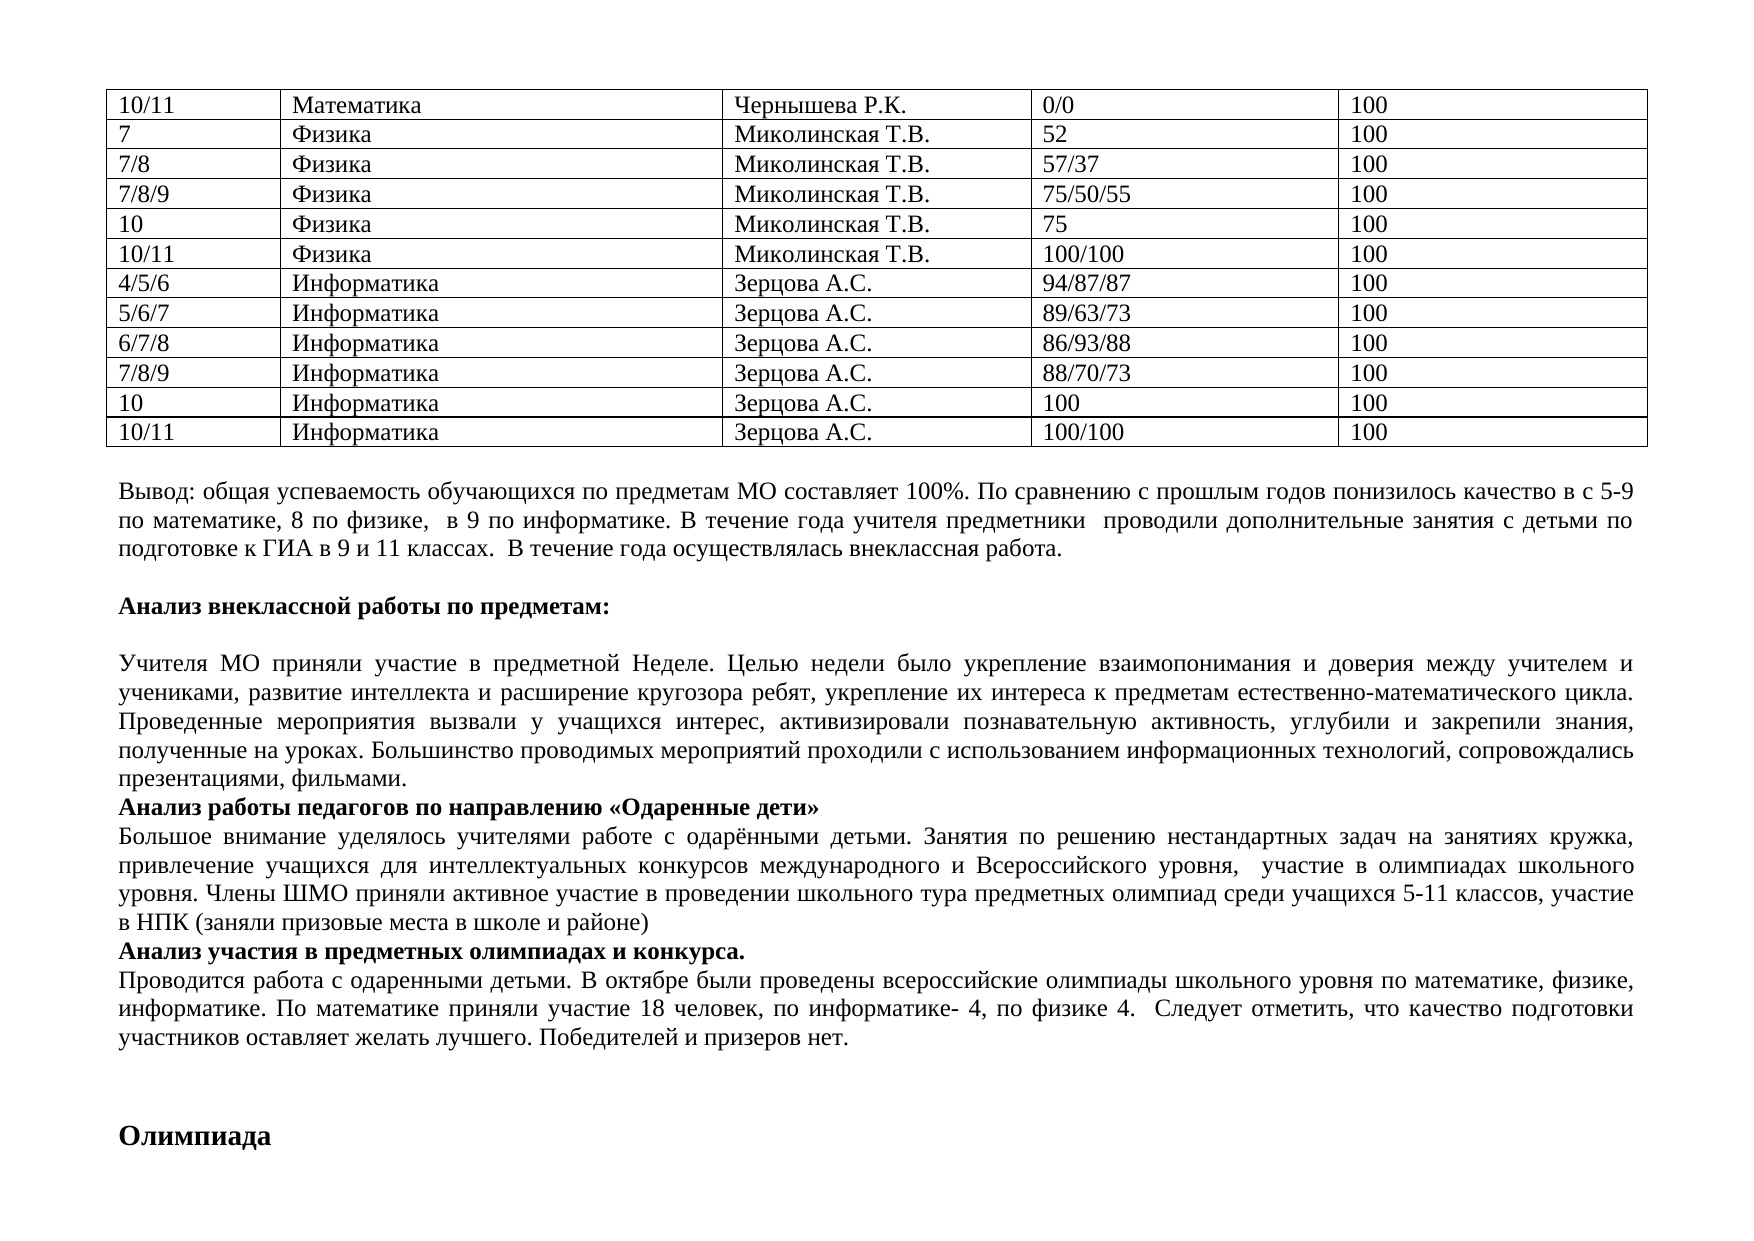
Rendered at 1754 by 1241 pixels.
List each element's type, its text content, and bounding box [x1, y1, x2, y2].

table_cell 10 [107, 209, 280, 238]
table_cell 4/5/6 [107, 269, 280, 297]
table_cell 6/7/8 [107, 328, 280, 357]
table_cell 100/100 [1032, 239, 1338, 267]
table_cell 100 [1339, 388, 1647, 416]
table_cell 0/0 [1032, 90, 1338, 118]
table_cell 88/70/73 [1032, 358, 1338, 387]
table_cell 7/8 [107, 149, 280, 178]
table_cell 10/11 [107, 418, 280, 446]
table_cell 75/50/55 [1032, 179, 1338, 208]
table_cell 100 [1339, 418, 1647, 446]
table_cell 100 [1339, 328, 1647, 357]
table_cell 10/11 [107, 90, 280, 118]
table_cell 94/87/87 [1032, 269, 1338, 297]
text Проводится работа с одаренными детьми. В октябре были проведены всероссийские олимпиады школьного уровня по математике, физике, информатике. По математике приняли участие 18 человек, по информатике- 4, по физике 4. Следует отметить, что качество подготовки участников оставляет желать лучшего. Победителей и призеров нет. [118, 965, 1636, 1051]
table_cell 10 [107, 388, 280, 416]
table_cell 100 [1339, 179, 1647, 208]
table_cell Миколинская Т.В. [723, 179, 1031, 208]
table_cell Физика [281, 120, 722, 148]
table_cell 89/63/73 [1032, 298, 1338, 327]
table_cell Информатика [281, 388, 722, 416]
table_cell Математика [281, 90, 722, 118]
table_cell 100 [1032, 388, 1338, 416]
text Анализ внеклассной работы по предметам: [118, 591, 1636, 620]
text Анализ участия в предметных олимпиадах и конкурса. [118, 936, 1636, 965]
table_cell 7/8/9 [107, 179, 280, 208]
table_cell 100 [1339, 239, 1647, 267]
table_cell Миколинская Т.В. [723, 209, 1031, 238]
table_cell Физика [281, 209, 722, 238]
table_cell Миколинская Т.В. [723, 120, 1031, 148]
table_cell 75 [1032, 209, 1338, 238]
text Олимпиада [118, 1118, 1636, 1152]
table_cell Зерцова А.С. [723, 358, 1031, 387]
table_cell 100 [1339, 149, 1647, 178]
table_cell Зерцова А.С. [723, 269, 1031, 297]
table_cell 100 [1339, 120, 1647, 148]
table_cell Зерцова А.С. [723, 298, 1031, 327]
table_cell Чернышева Р.К. [723, 90, 1031, 118]
table_cell Физика [281, 179, 722, 208]
table_cell 5/6/7 [107, 298, 280, 327]
table_cell Информатика [281, 418, 722, 446]
table_cell Информатика [281, 358, 722, 387]
text Учителя МО приняли участие в предметной Неделе. Целью недели было укрепление взаимопонимания и доверия между учителем и учениками, развитие интеллекта и расширение кругозора ребят, укрепление их интереса к предметам естественно-математического цикла. Проведенные мероприятия вызвали у учащихся интерес, активизировали познавательную активность, углубили и закрепили знания, полученные на уроках. Большинство проводимых мероприятий проходили с использованием информационных технологий, сопровождались презентациями, фильмами. [118, 648, 1636, 792]
table_cell Миколинская Т.В. [723, 239, 1031, 267]
table_cell 57/37 [1032, 149, 1338, 178]
table_cell Зерцова А.С. [723, 328, 1031, 357]
table_cell 100 [1339, 209, 1647, 238]
table_cell Информатика [281, 298, 722, 327]
table_cell Физика [281, 239, 722, 267]
table_cell 7/8/9 [107, 358, 280, 387]
text Анализ работы педагогов по направлению «Одаренные дети» [118, 792, 1636, 821]
table_cell 100 [1339, 269, 1647, 297]
table_cell Зерцова А.С. [723, 418, 1031, 446]
table_cell 100/100 [1032, 418, 1338, 446]
table_cell Миколинская Т.В. [723, 149, 1031, 178]
table_cell 100 [1339, 358, 1647, 387]
table_cell Физика [281, 149, 722, 178]
table_cell 10/11 [107, 239, 280, 267]
table_cell 100 [1339, 298, 1647, 327]
text Вывод: общая успеваемость обучающихся по предметам МО составляет 100%. По сравнению с прошлым годов понизилось качество в с 5-9 по математике, 8 по физике, в 9 по информатике. В течение года учителя предметники проводили дополнительные занятия с детьми по подготовке к ГИА в 9 и 11 классах. В течение года осуществлялась внеклассная работа. [118, 476, 1636, 562]
table_cell 52 [1032, 120, 1338, 148]
table_cell Информатика [281, 328, 722, 357]
text Большое внимание уделялось учителями работе с одарёнными детьми. Занятия по решению нестандартных задач на занятиях кружка, привлечение учащихся для интеллектуальных конкурсов международного и Всероссийского уровня, участие в олимпиадах школьного уровня. Члены ШМО приняли активное участие в проведении школьного тура предметных олимпиад среди учащихся 5-11 классов, участие в НПК (заняли призовые места в школе и районе) [118, 821, 1636, 936]
table_cell 100 [1339, 90, 1647, 118]
table_cell Зерцова А.С. [723, 388, 1031, 416]
table_cell 86/93/88 [1032, 328, 1338, 357]
table_cell 7 [107, 120, 280, 148]
table_cell Информатика [281, 269, 722, 297]
